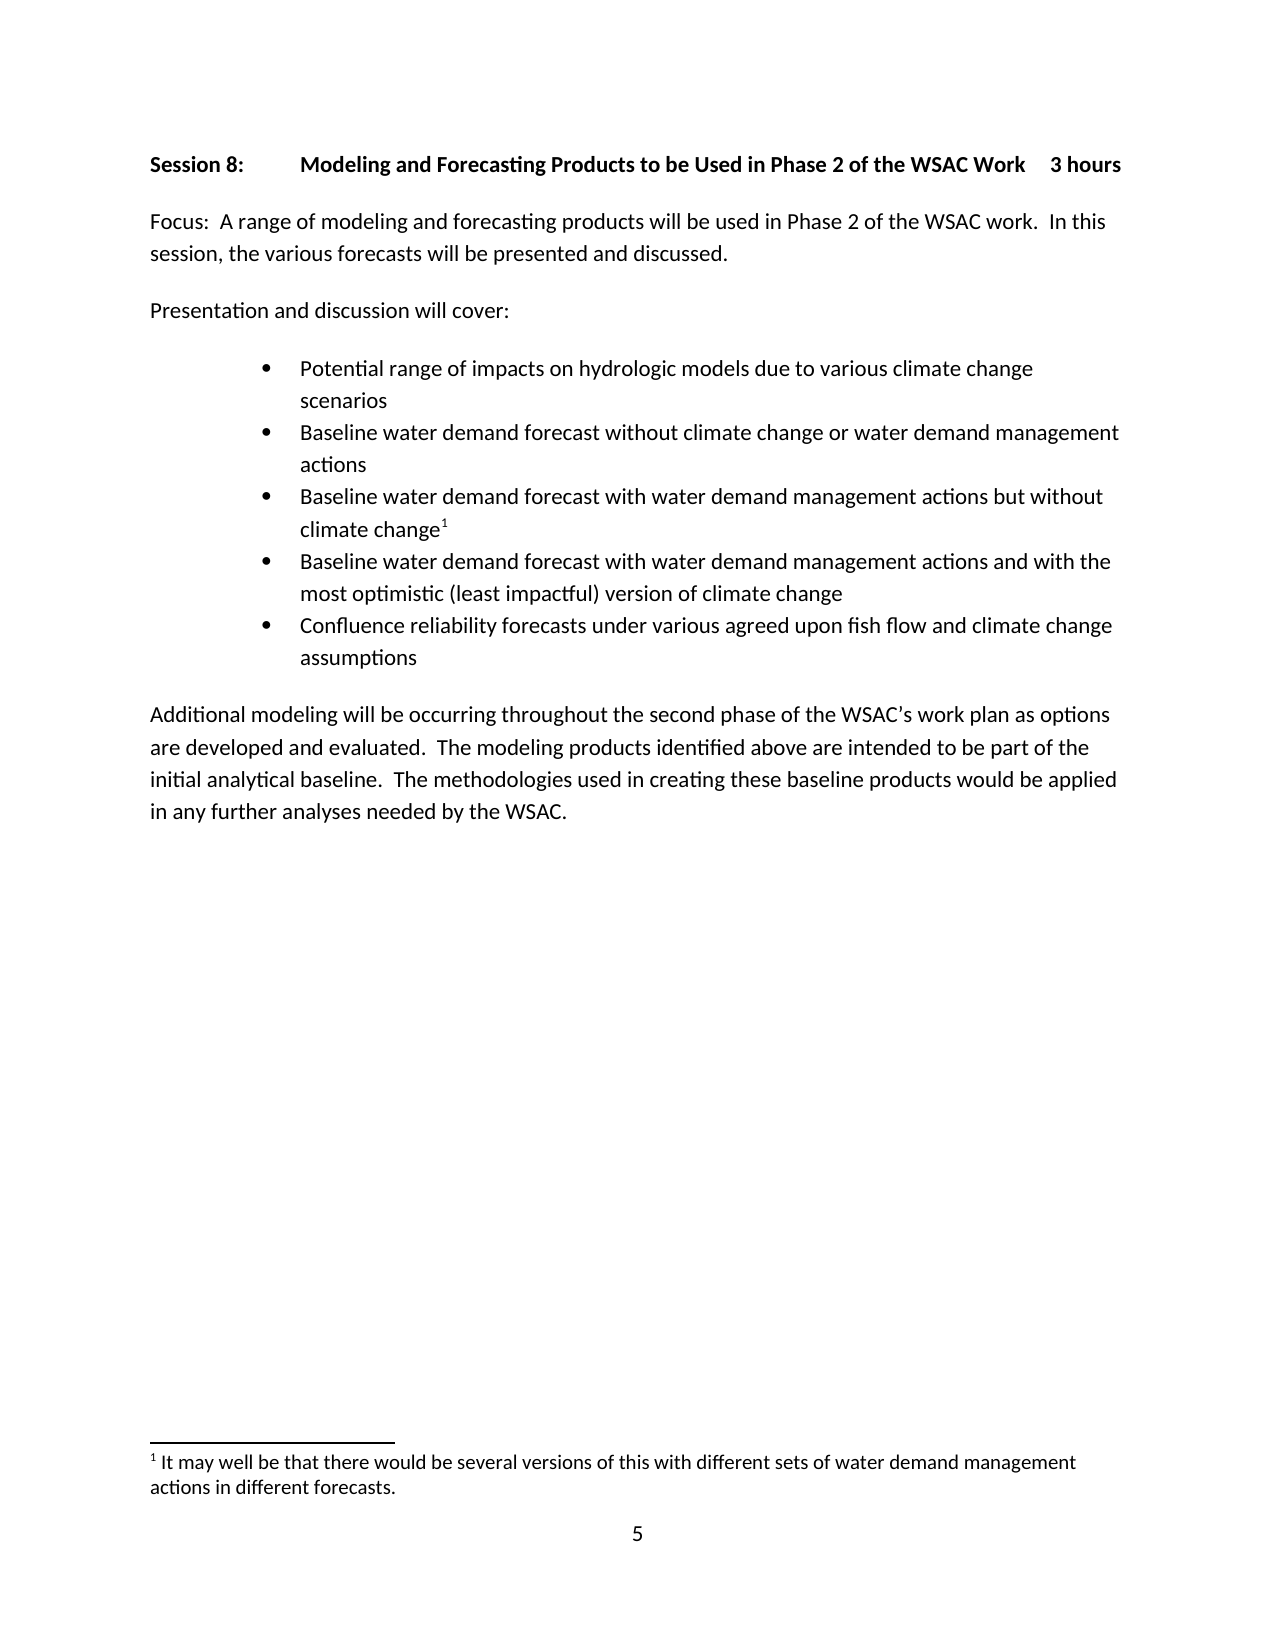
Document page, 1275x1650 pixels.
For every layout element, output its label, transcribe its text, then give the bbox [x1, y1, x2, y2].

text Additional modeling will be occurring throughout the second phase of the WSAC’s work plan as options are developed and evaluated. The modeling products identified above are intended to be part of the initial analytical baseline. The methodologies used in creating these baseline products would be applied in any further analyses needed by the WSAC. [150, 701, 1125, 825]
text Session 8: Modeling and Forecasting Products to be Used in Phase 2 of the WSAC Work 3 hours [150, 150, 1125, 178]
list Baseline water demand forecast without climate change or water demand management actions [262, 418, 1125, 478]
text Presentation and discussion will cover: [150, 297, 1125, 324]
list Confluence reliability forecasts under various agreed upon fish flow and climate change assumptions [262, 611, 1125, 671]
text Focus: A range of modeling and forecasting products will be used in Phase 2 of the WSAC work. In this session, the various forecasts will be presented and discussed. [150, 207, 1125, 267]
list Potential range of impacts on hydrologic models due to various climate change scenarios [262, 354, 1125, 414]
list Baseline water demand forecast with water demand management actions but without climate change [262, 482, 1125, 543]
list Baseline water demand forecast with water demand management actions and with the most optimistic (least impactful) version of climate change [262, 547, 1125, 607]
